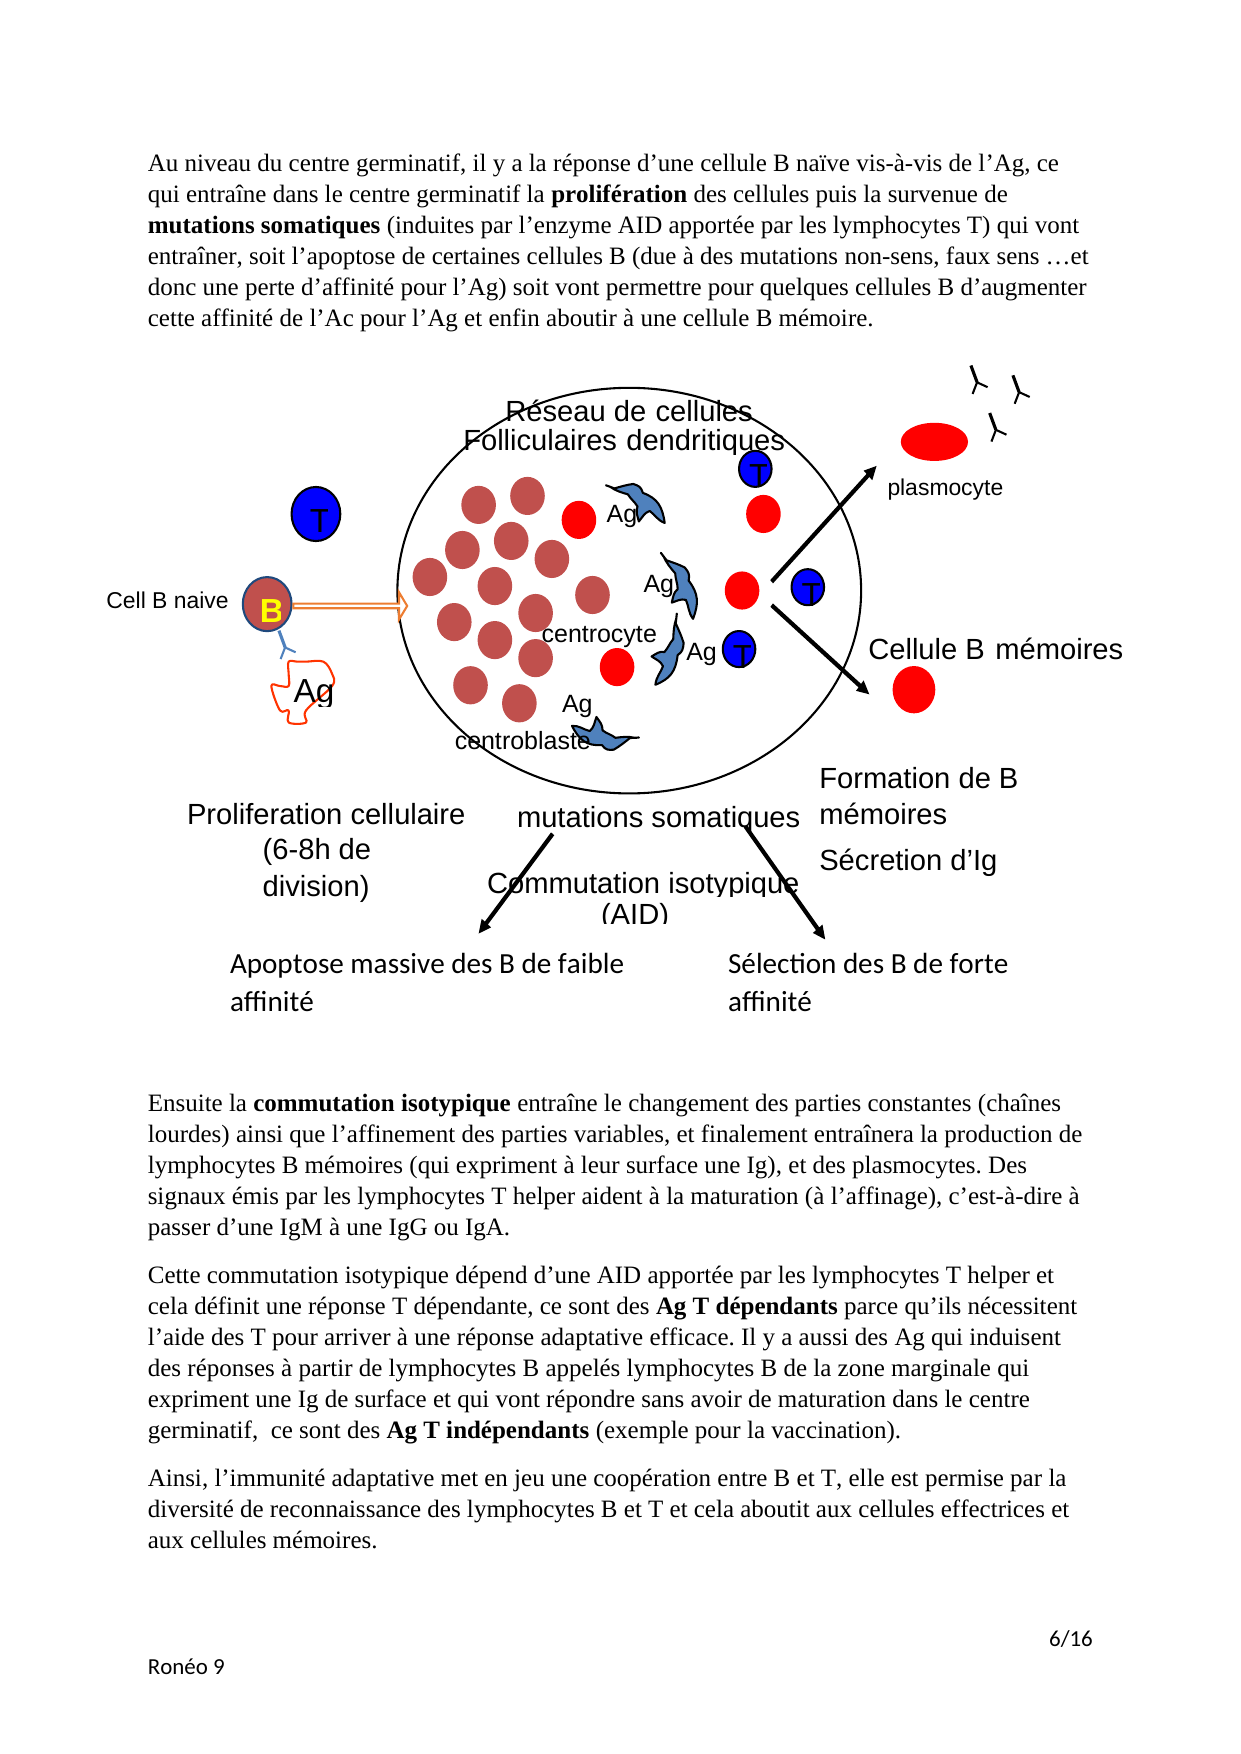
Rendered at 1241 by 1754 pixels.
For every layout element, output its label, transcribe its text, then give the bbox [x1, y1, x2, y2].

text Au niveau du centre germinatif, il y a la réponse d’une cellule B naïve vis-à-vis de l’Ag, ce qui entraîne dans le centre germinatif la prolifération des cellules puis la survenue de mutations somatiques (induites par l’enzyme AID apportée par les lymphocytes T) qui vont entraîner, soit l’apoptose de certaines cellules B (due à des mutations non-sens, faux sens …et donc une perte d’affinité pour l’Ag) soit vont permettre pour quelques cellules B d’augmenter cette affinité de l’Ac pour l’Ag et enfin aboutir à une cellule B mémoire. [148, 148, 1093, 332]
text Ensuite la commutation isotypique entraîne le changement des parties constantes (chaînes lourdes) ainsi que l’affinement des parties variables, et finalement entraînera la production de lymphocytes B mémoires (qui expriment à leur surface une Ig), et des plasmocytes. Des signaux émis par les lymphocytes T helper aident à la maturation (à l’affinage), c’est-à-dire à passer d’une IgM à une IgG ou IgA. [148, 1088, 1093, 1241]
text Cette commutation isotypique dépend d’une AID apportée par les lymphocytes T helper et cela définit une réponse T dépendante, ce sont des Ag T dépendants parce qu’ils nécessitent l’aide des T pour arriver à une réponse adaptative efficace. Il y a aussi des Ag qui induisent des réponses à partir de lymphocytes B appelés lymphocytes B de la zone marginale qui expriment une Ig de surface et qui vont répondre sans avoir de maturation dans le centre germinatif, ce sont des Ag T indépendants (exemple pour la vaccination). [148, 1260, 1093, 1444]
text Ainsi, l’immunité adaptative met en jeu une coopération entre B et T, elle est permise par la diversité de reconnaissance des lymphocytes B et T et cela aboutit aux cellules effectrices et aux cellules mémoires. [148, 1463, 1093, 1553]
